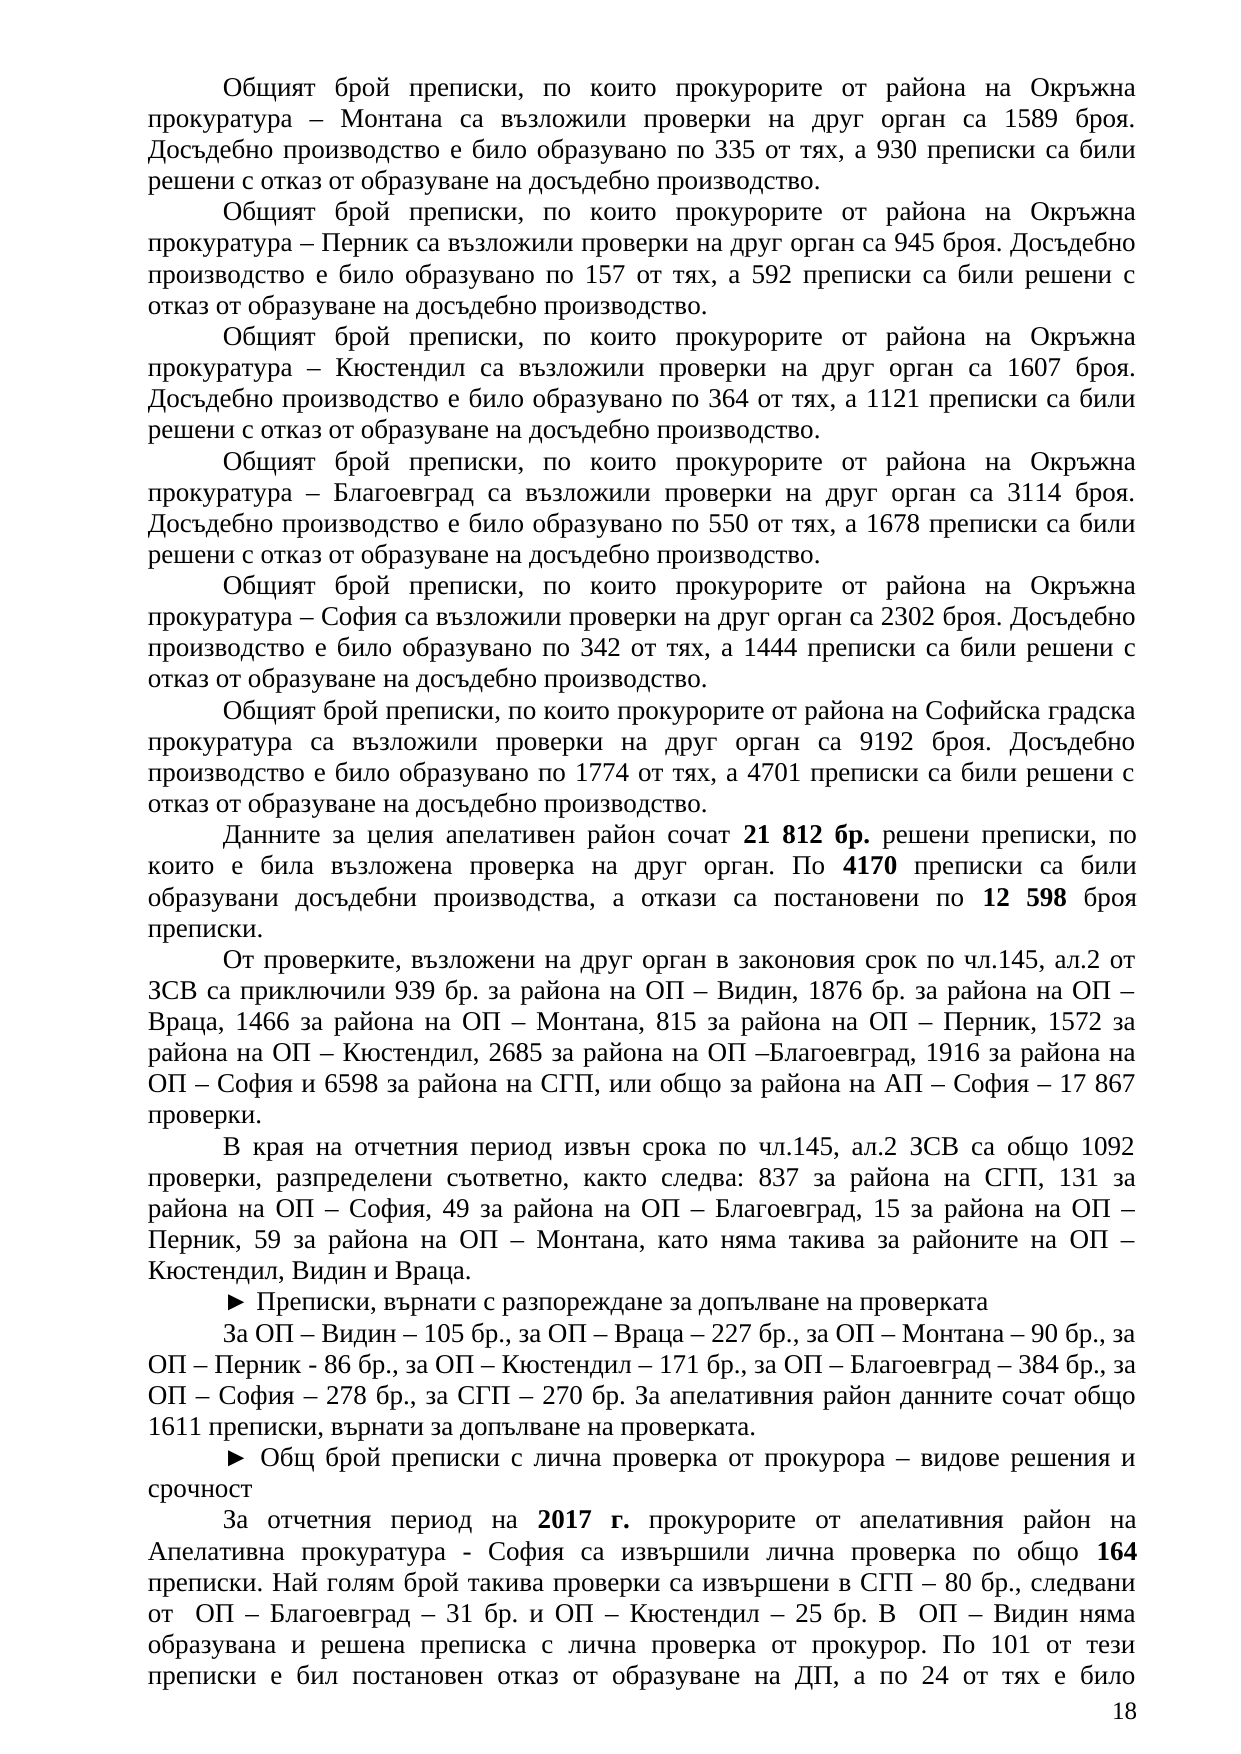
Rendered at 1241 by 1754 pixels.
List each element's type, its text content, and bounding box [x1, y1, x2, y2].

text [148, 1503, 1137, 1690]
text За ОП – Видин – 105 бр., за ОП – Враца – 227 бр., за ОП – Монтана – 90 бр., за ОП – Перник - 86 бр., за ОП – Кюстендил – 171 бр., за ОП – Благоевград – 384 бр., за ОП – София – 278 бр., за СГП – 270 бр. За апелативния район данните сочат общо 1611 преписки, върнати за допълване на проверката. [148, 1317, 1137, 1441]
text ► Преписки, върнати с разпореждане за допълване на проверката [148, 1286, 1137, 1317]
text Общият брой преписки, по които прокурорите от района на Окръжна прокуратура – Перник са възложили проверки на друг орган са 945 броя. Досъдебно производство е било образувано по 157 от тях, а 592 преписки са били решени с отказ от образуване на досъдебно производство. [148, 195, 1137, 320]
text Общият брой преписки, по които прокурорите от района на Окръжна прокуратура – Монтана са възложили проверки на друг орган са 1589 броя. Досъдебно производство е било образувано по 335 от тях, а 930 преписки са били решени с отказ от образуване на досъдебно производство. [148, 71, 1137, 195]
text Общият брой преписки, по които прокурорите от района на Окръжна прокуратура – Кюстендил са възложили проверки на друг орган са 1607 броя. Досъдебно производство е било образувано по 364 от тях, а 1121 преписки са били решени с отказ от образуване на досъдебно производство. [148, 320, 1137, 444]
text ► Общ брой преписки с лична проверка от прокурора – видове решения и срочност [148, 1441, 1137, 1503]
text Общият брой преписки, по които прокурорите от района на Окръжна прокуратура – София са възложили проверки на друг орган са 2302 броя. Досъдебно производство е било образувано по 342 от тях, а 1444 преписки са били решени с отказ от образуване на досъдебно производство. [148, 569, 1137, 694]
text Данните за целия апелативен район сочат 21 812 бр. решени преписки, по които е била възложена проверка на друг орган. По 4170 преписки са били образувани досъдебни производства, а откази са постановени по 12 598 броя преписки. [148, 818, 1137, 943]
text Общият брой преписки, по които прокурорите от района на Окръжна прокуратура – Благоевград са възложили проверки на друг орган са 3114 броя. Досъдебно производство е било образувано по 550 от тях, а 1678 преписки са били решени с отказ от образуване на досъдебно производство. [148, 444, 1137, 569]
text В края на отчетния период извън срока по чл.145, ал.2 ЗСВ са общо 1092 проверки, разпределени съответно, както следва: 837 за района на СГП, 131 за района на ОП – София, 49 за района на ОП – Благоевград, 15 за района на ОП – Перник, 59 за района на ОП – Монтана, като няма такива за районите на ОП – Кюстендил, Видин и Враца. [148, 1130, 1137, 1286]
text От проверките, възложени на друг орган в законовия срок по чл.145, ал.2 от ЗСВ са приключили 939 бр. за района на ОП – Видин, 1876 бр. за района на ОП – Враца, 1466 за района на ОП – Монтана, 815 за района на ОП – Перник, 1572 за района на ОП – Кюстендил, 2685 за района на ОП –Благоевград, 1916 за района на ОП – София и 6598 за района на СГП, или общо за района на АП – София – 17 867 проверки. [148, 943, 1137, 1130]
text Общият брой преписки, по които прокурорите от района на Софийска градска прокуратура са възложили проверки на друг орган са 9192 броя. Досъдебно производство е било образувано по 1774 от тях, а 4701 преписки са били решени с отказ от образуване на досъдебно производство. [148, 694, 1137, 818]
